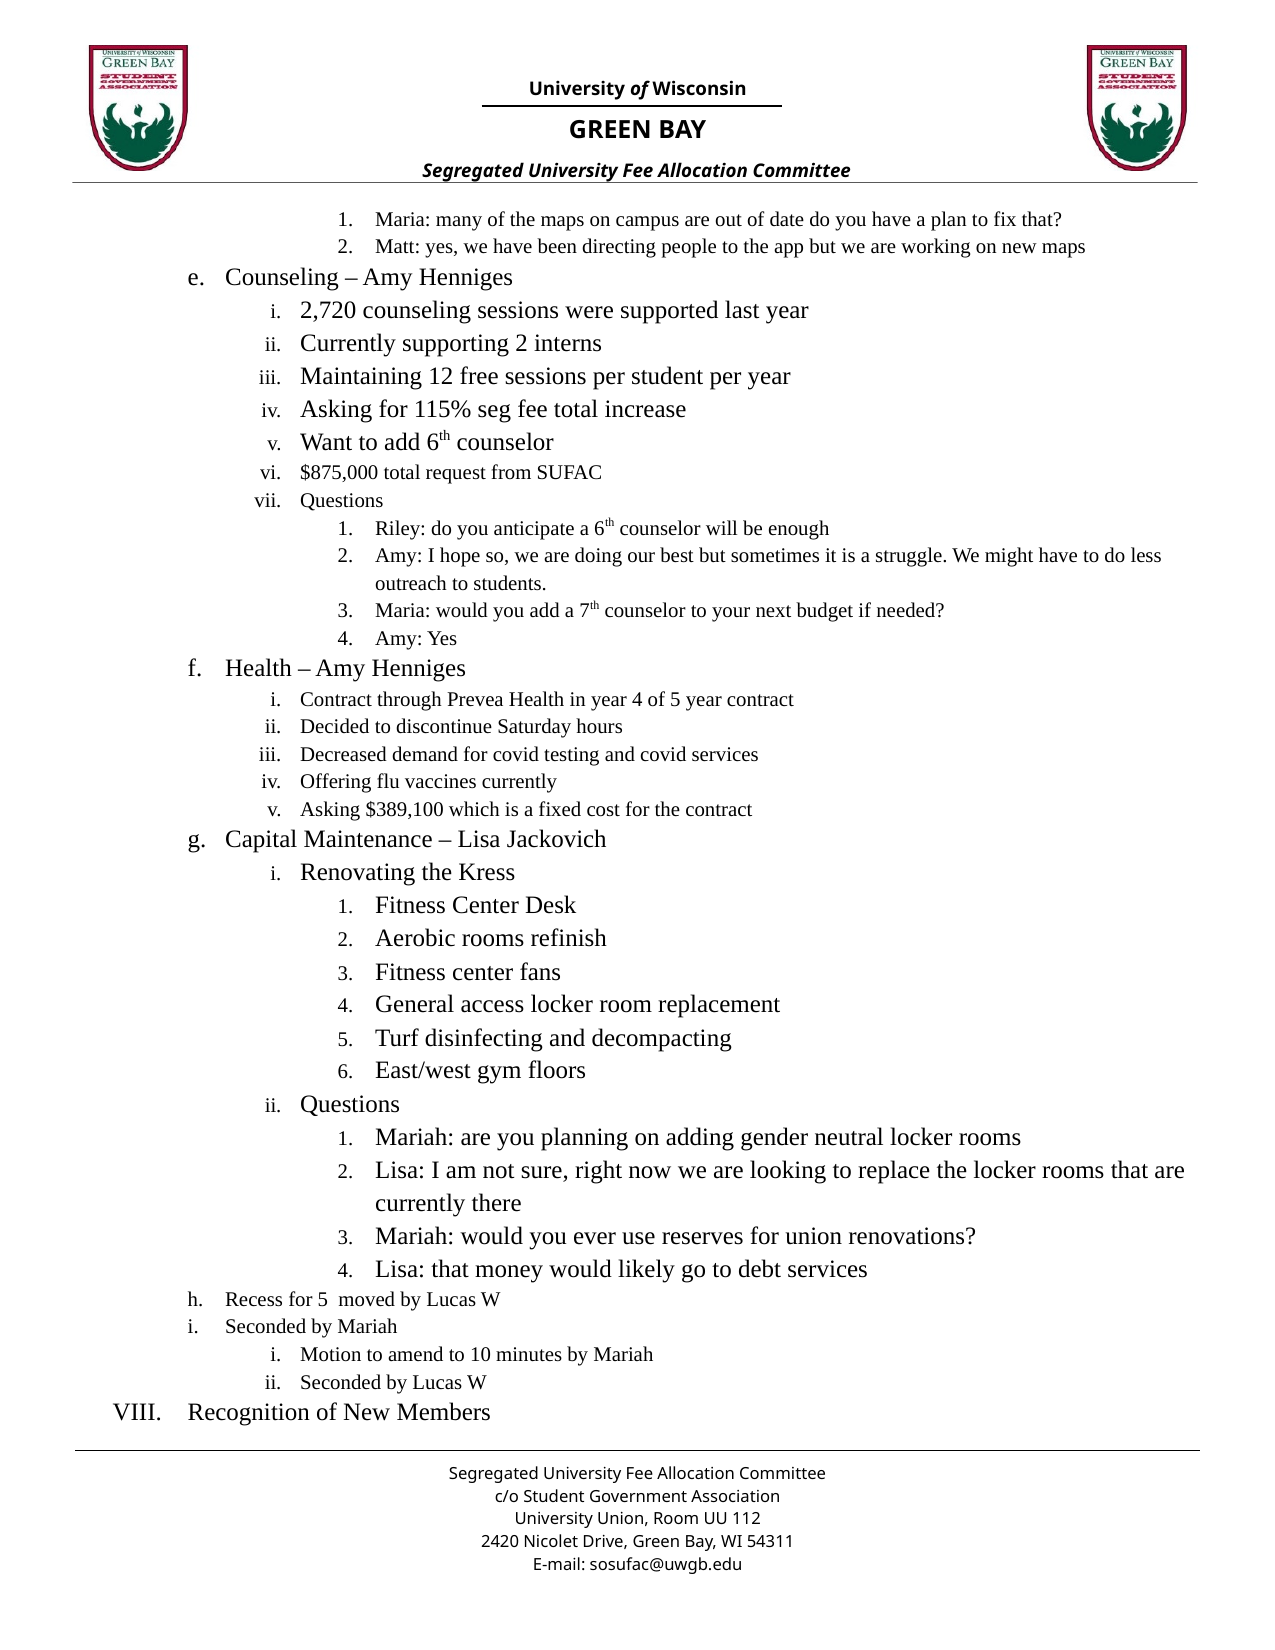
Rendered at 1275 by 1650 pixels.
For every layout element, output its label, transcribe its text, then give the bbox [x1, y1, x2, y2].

list Questions [281, 1089, 1200, 1117]
list Lisa: I am not sure, right now we are looking to replace the locker rooms that are currently there [337, 1155, 1200, 1216]
list Counseling – Amy Henniges [187, 262, 1200, 291]
list Decreased demand for covid testing and covid services [281, 742, 1200, 766]
list Aerobic rooms refinish [337, 923, 1200, 952]
list Turf disinfecting and decompacting [337, 1023, 1200, 1051]
list Amy: Yes [337, 626, 1200, 650]
list $875,000 total request from SUFAC [281, 460, 1200, 484]
list Riley: do you anticipate a 6th counselor will be enough [337, 515, 1200, 539]
list Matt: yes, we have been directing people to the app but we are working on new maps [337, 234, 1200, 258]
list Health – Amy Henniges [187, 653, 1200, 682]
list Asking for 115% seg fee total increase [281, 394, 1200, 423]
list Fitness Center Desk [337, 891, 1200, 919]
list Seconded by Mariah [187, 1314, 1200, 1338]
list East/west gym floors [337, 1056, 1200, 1084]
list Currently supporting 2 interns [281, 328, 1200, 357]
list Mariah: would you ever use reserves for union renovations? [337, 1221, 1200, 1249]
list Maintaining 12 free sessions per student per year [281, 361, 1200, 390]
list Renovating the Kress [281, 857, 1200, 886]
list Capital Maintenance – Lisa Jackovich [187, 824, 1200, 853]
list Lisa: that money would likely go to debt services [337, 1254, 1200, 1282]
list Offering flu vaccines currently [281, 769, 1200, 793]
list Fitness center fans [337, 957, 1200, 985]
list Seconded by Lucas W [281, 1369, 1200, 1394]
list Amy: I hope so, we are doing our best but sometimes it is a struggle. We might have to do less outreach to students. [337, 543, 1200, 595]
list Decided to discontinue Saturday hours [281, 714, 1200, 738]
list Maria: would you add a 7th counselor to your next budget if needed? [337, 598, 1200, 622]
list Contract through Prevea Health in year 4 of 5 year contract [281, 686, 1200, 711]
list 2,720 counseling sessions were supported last year [281, 295, 1200, 324]
list Motion to amend to 10 minutes by Mariah [281, 1342, 1200, 1366]
list Asking $389,100 which is a fixed cost for the contract [281, 797, 1200, 821]
picture [1073, 45, 1200, 171]
list Maria: many of the maps on campus are out of date do you have a plan to fix that? [337, 207, 1200, 231]
picture [75, 45, 201, 171]
list Recognition of New Members [112, 1397, 1200, 1426]
list Recess for 5 moved by Lucas W [187, 1287, 1200, 1311]
list Mariah: are you planning on adding gender neutral locker rooms [337, 1122, 1200, 1150]
list Want to add 6th counselor [281, 427, 1200, 456]
list Questions [281, 488, 1200, 512]
list General access locker room replacement [337, 989, 1200, 1018]
